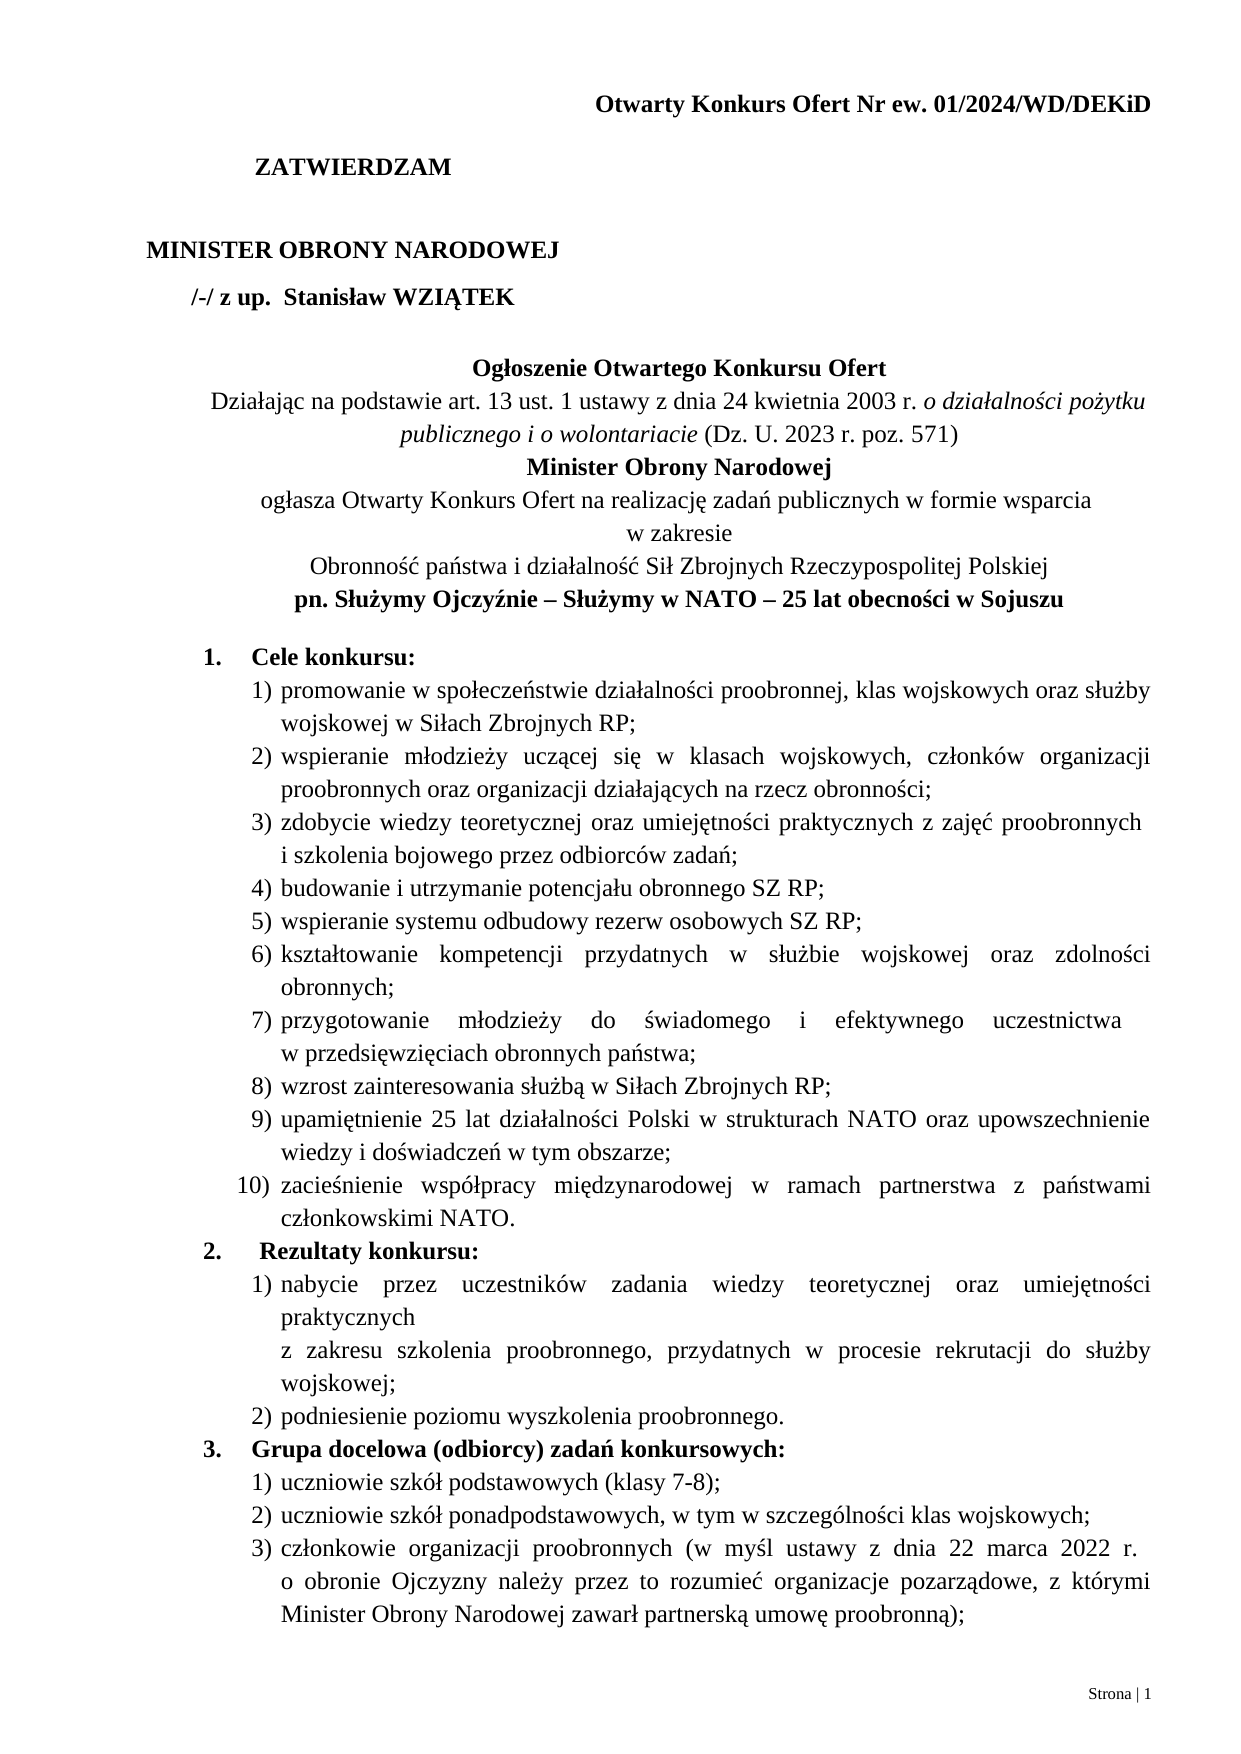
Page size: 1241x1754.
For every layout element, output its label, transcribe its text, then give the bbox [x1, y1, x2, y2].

list zacieśnienie współpracy międzynarodowej w ramach partnerstwa z państwami członkowskimi NATO. [236, 1170, 1152, 1232]
list członkowie organizacji proobronnych (w myśl ustawy z dnia 22 marca 2022 r. o obronie Ojczyzny należy przez to rozumieć organizacje pozarządowe, z którymi Minister Obrony Narodowej zawarł partnerską umowę proobronną); [251, 1533, 1152, 1628]
list uczniowie szkół ponadpodstawowych, w tym w szczególności klas wojskowych; [251, 1500, 1152, 1529]
text Obronność państwa i działalność Sił Zbrojnych Rzeczypospolitej Polskiej [207, 551, 1152, 580]
list promowanie w społeczeństwie działalności proobronnej, klas wojskowych oraz służby wojskowej w Siłach Zbrojnych RP; [251, 675, 1152, 737]
list wspieranie młodzieży uczącej się w klasach wojskowych, członków organizacji proobronnych oraz organizacji działających na rzecz obronności; [251, 741, 1152, 803]
subtitle Otwarty Konkurs Ofert Nr ew. 01/2024/WD/DEKiD [207, 89, 1152, 117]
list budowanie i utrzymanie potencjału obronnego SZ RP; [251, 873, 1152, 902]
text Ogłoszenie Otwartego Konkursu Ofert [207, 353, 1152, 382]
list przygotowanie młodzieży do świadomego i efektywnego uczestnictwa w przedsięwzięciach obronnych państwa; [251, 1005, 1152, 1067]
list upamiętnienie 25 lat działalności Polski w strukturach NATO oraz upowszechnienie wiedzy i doświadczeń w tym obszarze; [251, 1104, 1152, 1166]
list zdobycie wiedzy teoretycznej oraz umiejętności praktycznych z zajęć proobronnych i szkolenia bojowego przez odbiorców zadań; [251, 807, 1152, 869]
list kształtowanie kompetencji przydatnych w służbie wojskowej oraz zdolności obronnych; [251, 939, 1152, 1001]
list wzrost zainteresowania służbą w Siłach Zbrojnych RP; [251, 1071, 1152, 1100]
list Rezultaty konkursu: [222, 1236, 1152, 1265]
text Minister Obrony Narodowej [207, 452, 1152, 481]
list uczniowie szkół podstawowych (klasy 7-8); [251, 1467, 1152, 1496]
text pn. Służymy Ojczyźnie – Służymy w NATO – 25 lat obecności w Sojuszu [207, 584, 1152, 613]
text Działając na podstawie art. 13 ust. 1 ustawy z dnia 24 kwietnia 2003 r. o działalności pożytku publicznego i o wolontariacie (Dz. U. 2023 r. poz. 571) [207, 386, 1152, 448]
text ogłasza Otwarty Konkurs Ofert na realizację zadań publicznych w formie wsparcia w zakresie [207, 485, 1152, 547]
list nabycie przez uczestników zadania wiedzy teoretycznej oraz umiejętności praktycznych z zakresu szkolenia proobronnego, przydatnych w procesie rekrutacji do służby wojskowej; [251, 1269, 1152, 1397]
list Cele konkursu: [222, 642, 1152, 671]
list Grupa docelowa (odbiorcy) zadań konkursowych: [222, 1434, 1150, 1463]
list podniesienie poziomu wyszkolenia proobronnego. [251, 1401, 1152, 1430]
list wspieranie systemu odbudowy rezerw osobowych SZ RP; [251, 906, 1152, 935]
